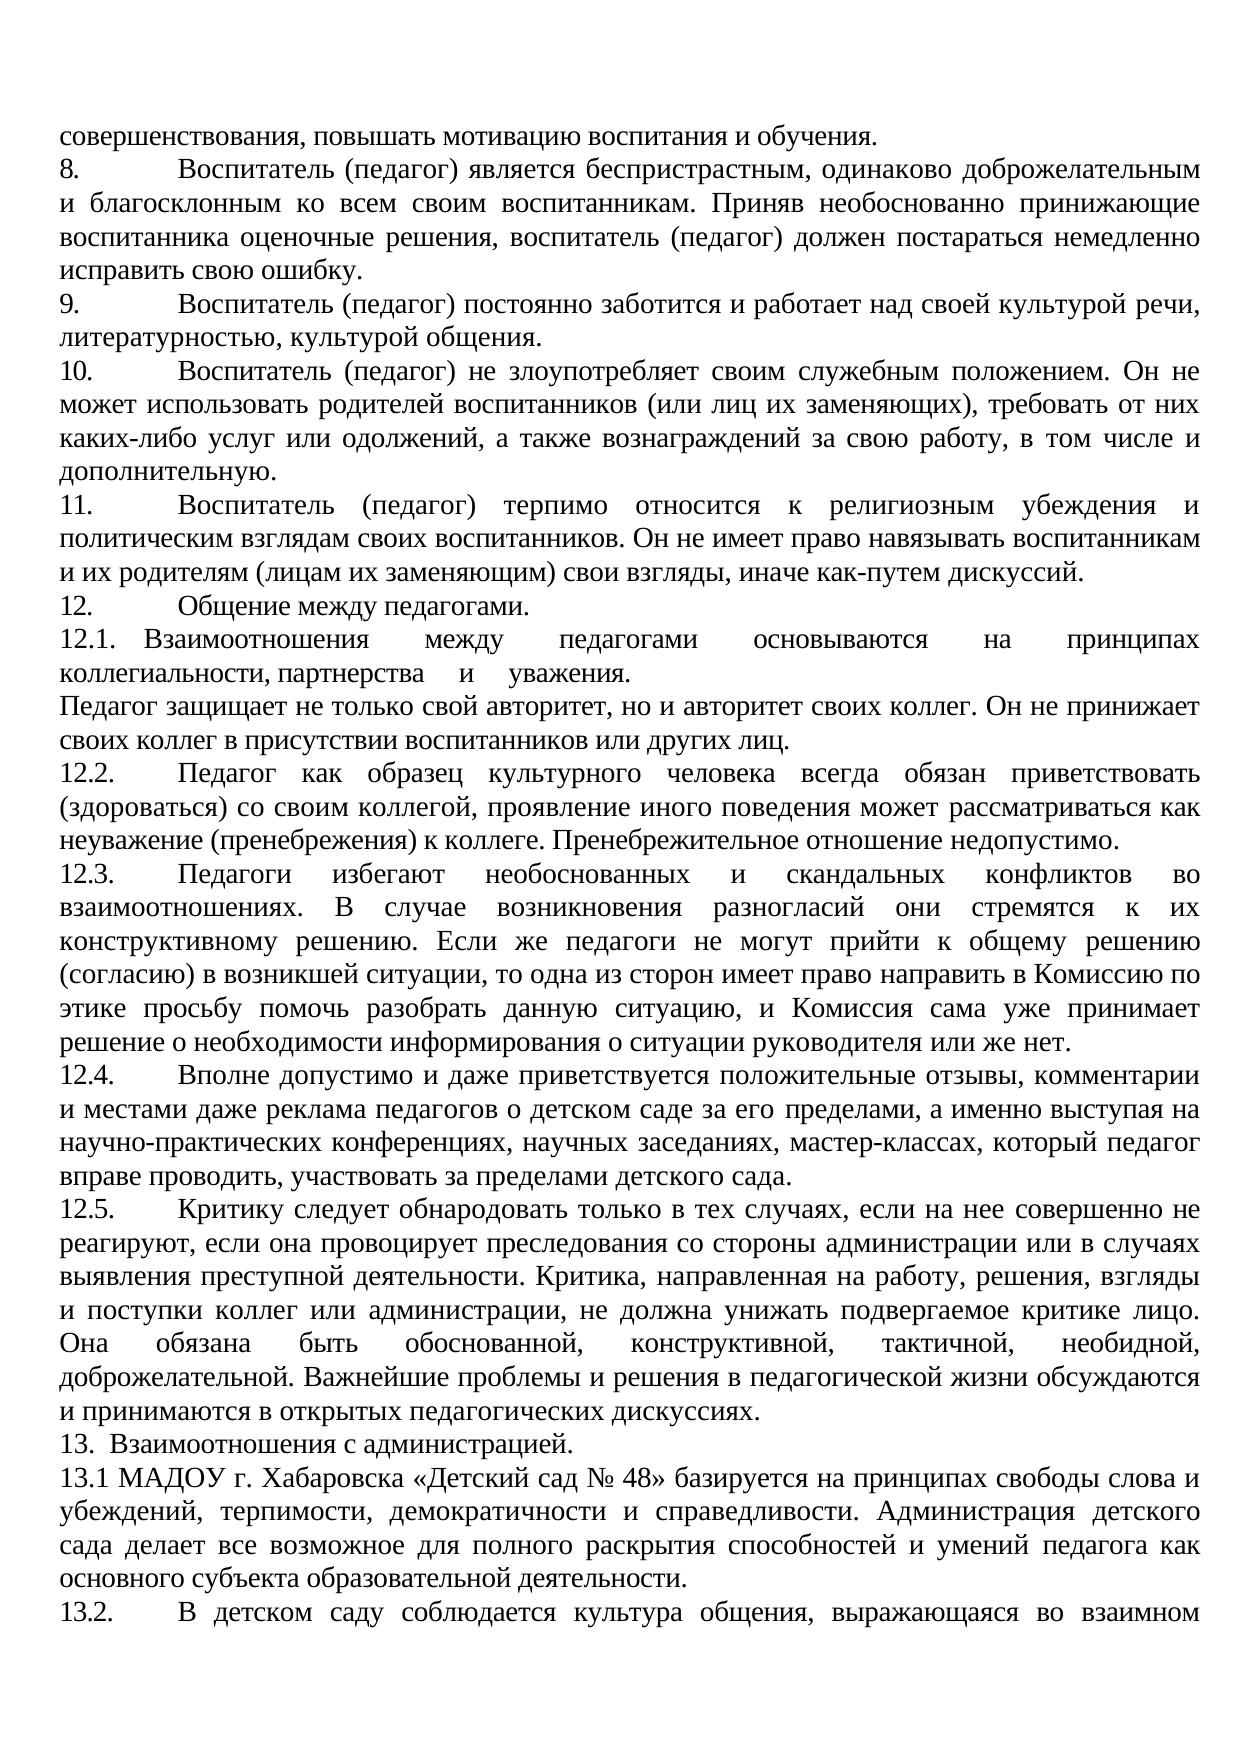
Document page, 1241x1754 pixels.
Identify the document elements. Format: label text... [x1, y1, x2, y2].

list Педагоги избегают необоснованных и скандальных конфликтов во взаимоотношениях. В случае возникновения разногласий они стремятся к их конструктивному решению. Если же педагоги не могут прийти к общему решению (согласию) в возникшей ситуации, то одна из сторон имеет право направить в Комиссию по этике просьбу помочь разобрать данную ситуацию, и Комиссия сама уже принимает решение о необходимости информирования о ситуации руководителя или же нет. [59, 856, 1201, 1057]
list Воспитатель (педагог) постоянно заботится и работает над своей культурой речи, литературностью, культурой общения. [59, 286, 1201, 353]
list Воспитатель (педагог) является беспристрастным, одинаково доброжелательным и благосклонным ко всем своим воспитанникам. Приняв необоснованно принижающие воспитанника оценочные решения, воспитатель (педагог) должен постараться немедленно исправить свою ошибку. [59, 152, 1201, 286]
list Педагог как образец культурного человека всегда обязан приветствовать (здороваться) со своим коллегой, проявление иного поведения может рассматриваться как неуважение (пренебрежения) к коллеге. Пренебрежительное отношение недопустимо. [59, 755, 1201, 856]
text Педагог защищает не только свой авторитет, но и авторитет своих коллег. Он не принижает своих коллег в присутствии воспитанников или других лиц. [59, 688, 1201, 755]
list Воспитатель (педагог) не злоупотребляет своим служебным положением. Он не может использовать родителей воспитанников (или лиц их заменяющих), требовать от них каких-либо услуг или одолжений, а также вознаграждений за свою работу, в том числе и дополнительную. [59, 353, 1201, 487]
list Критику следует обнародовать только в тех случаях, если на нее совершенно не реагируют, если она провоцирует преследования со стороны администрации или в случаях выявления преступной деятельности. Критика, направленная на работу, решения, взгляды и поступки коллег или администрации, не должна унижать подвергаемое критике лицо. Она обязана быть обоснованной, конструктивной, тактичной, необидной, доброжелательной. Важнейшие проблемы и решения в педагогической жизни обсуждаются и принимаются в открытых педагогических дискуссиях. [59, 1191, 1201, 1426]
text 12.1. Взаимоотношения между педагогами основываются на принципах коллегиальности, партнерства и уважения. [59, 621, 1201, 688]
list Воспитатель (педагог) терпимо относится к религиозным убеждения и политическим взглядам своих воспитанников. Он не имеет право навязывать воспитанникам и их родителям (лицам их заменяющим) свои взгляды, иначе как-путем дискуссий. [59, 487, 1201, 588]
list Вполне допустимо и даже приветствуется положительные отзывы, комментарии и местами даже реклама педагогов о детском саде за его пределами, а именно выступая на научно-практических конференциях, научных заседаниях, мастер-классах, который педагог вправе проводить, участвовать за пределами детского сада. [59, 1057, 1201, 1191]
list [59, 118, 1201, 152]
text 13.1 МАДОУ г. Хабаровска «Детский сад № 48» базируется на принципах свободы слова и убеждений, терпимости, демократичности и справедливости. Администрация детского сада делает все возможное для полного раскрытия способностей и умений педагога как основного субъекта образовательной деятельности. [59, 1460, 1201, 1594]
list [59, 1594, 1201, 1627]
list Общение между педагогами. [59, 588, 1201, 621]
text 13. Взаимоотношения с администрацией. [59, 1426, 1201, 1460]
